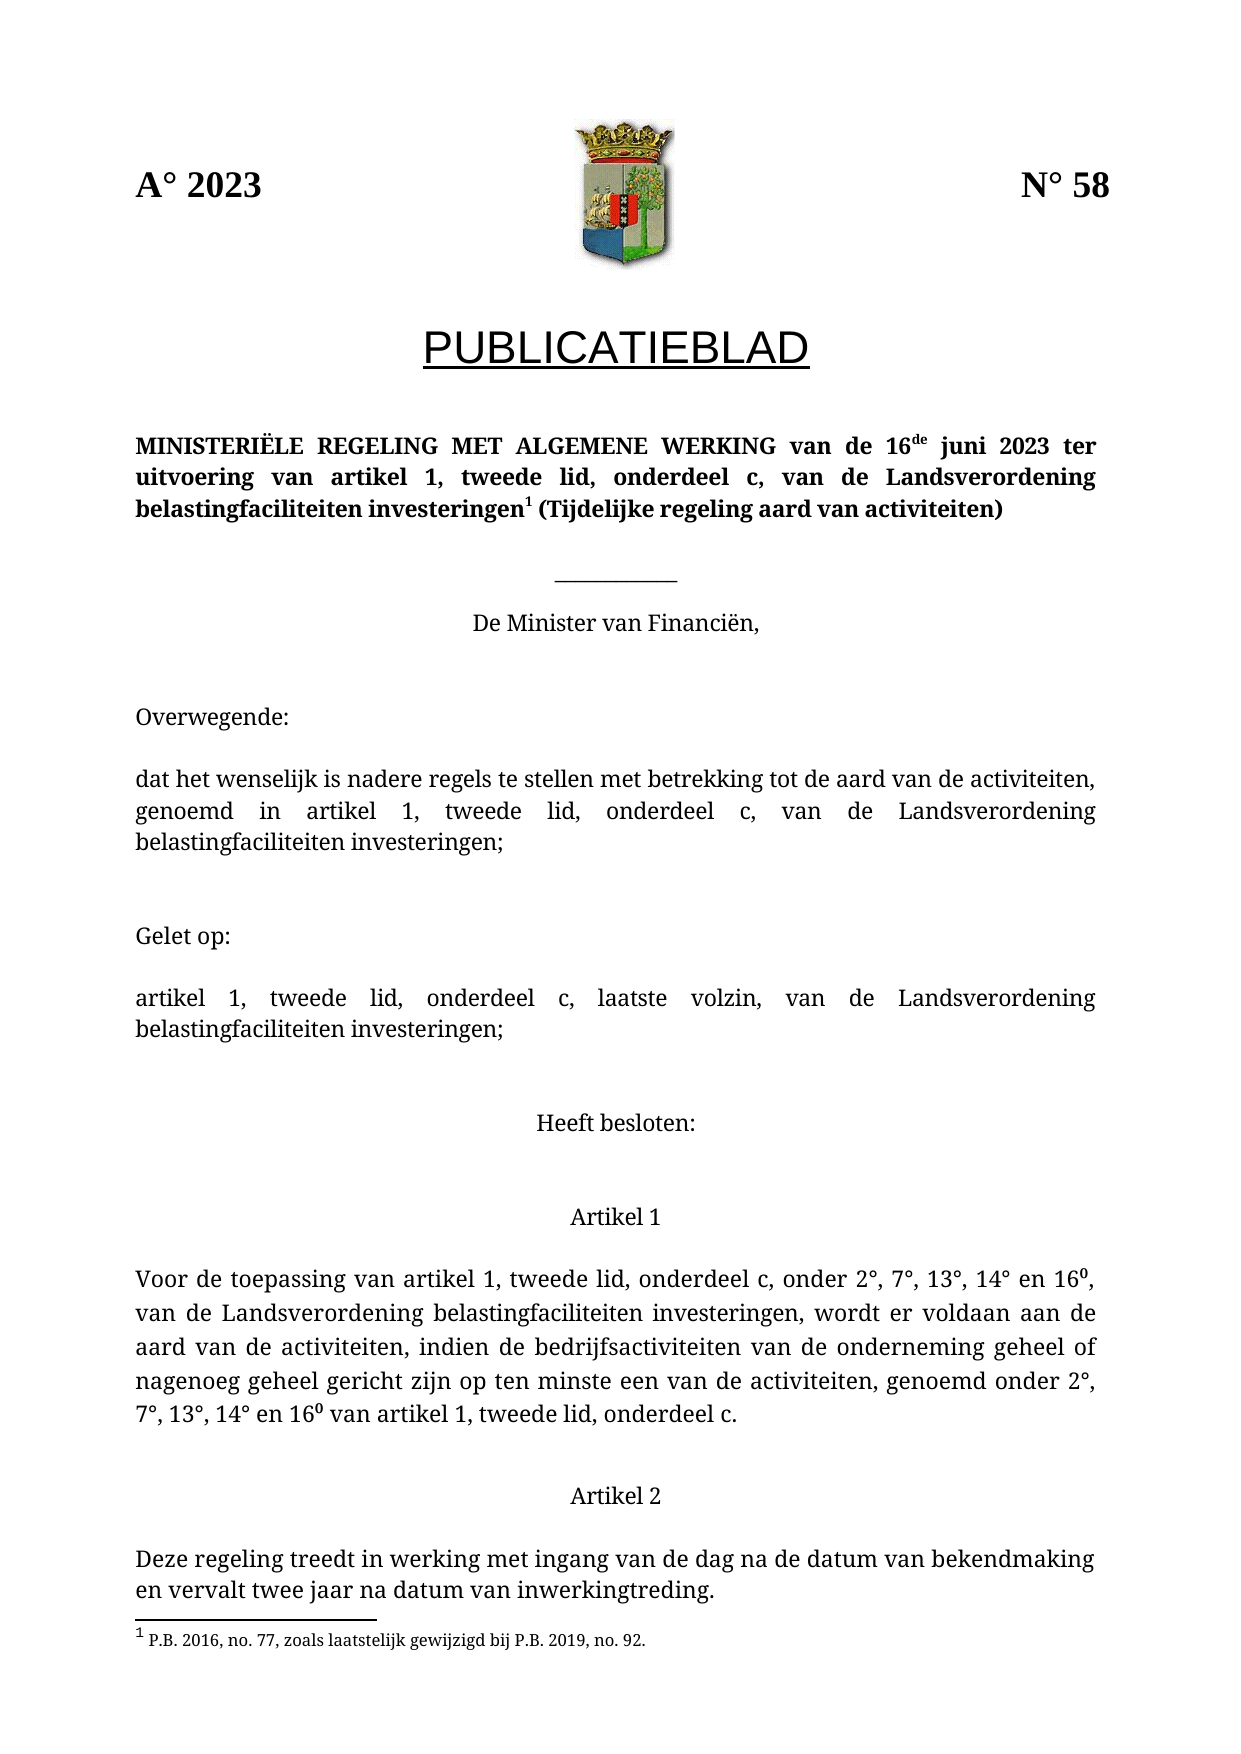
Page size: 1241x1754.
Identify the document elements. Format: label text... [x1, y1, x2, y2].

text ____________ [135, 555, 1097, 586]
subtitle A° 2023 N° 58 [675, 162, 1097, 206]
text De Minister van Financiën, [135, 607, 1097, 638]
text Artikel 2 [135, 1480, 1097, 1511]
picture [574, 119, 675, 270]
text artikel 1, tweede lid, onderdeel c, laatste volzin, van de Landsverordening belastingfaciliteiten investeringen; [135, 982, 1097, 1045]
text Artikel 1 [135, 1201, 1097, 1232]
text Gelet op: [135, 920, 1097, 951]
text dat het wenselijk is nadere regels te stellen met betrekking tot de aard van de activiteiten, genoemd in artikel 1, tweede lid, onderdeel c, van de Landsverordening belastingfaciliteiten investeringen; [135, 763, 1097, 857]
subtitle A° 2023 N° 58 [135, 162, 574, 206]
text Deze regeling treedt in werking met ingang van de dag na de datum van bekendmaking en vervalt twee jaar na datum van inwerkingtreding. [135, 1543, 1097, 1605]
text MINISTERIËLE REGELING MET ALGEMENE WERKING van de 16de juni 2023 ter uitvoering van artikel 1, tweede lid, onderdeel c, van de Landsverordening belastingfaciliteiten investeringen (Tijdelijke regeling aard van activiteiten) [135, 430, 1097, 524]
text Heeft besloten: [135, 1107, 1097, 1138]
subtitle PUBLICATIEBLAD [135, 321, 1097, 373]
text Voor de toepassing van artikel 1, tweede lid, onderdeel c, onder 2°, 7°, 13°, 14° en 16⁰, van de Landsverordening belastingfaciliteiten investeringen, wordt er voldaan aan de aard van de activiteiten, indien de bedrijfsactiviteiten van de onderneming geheel of nagenoeg geheel gericht zijn op ten minste een van de activiteiten, genoemd onder 2°, 7°, 13°, 14° en 16⁰ van artikel 1, tweede lid, onderdeel c. [135, 1263, 1097, 1430]
text Overwegende: [135, 670, 1097, 732]
